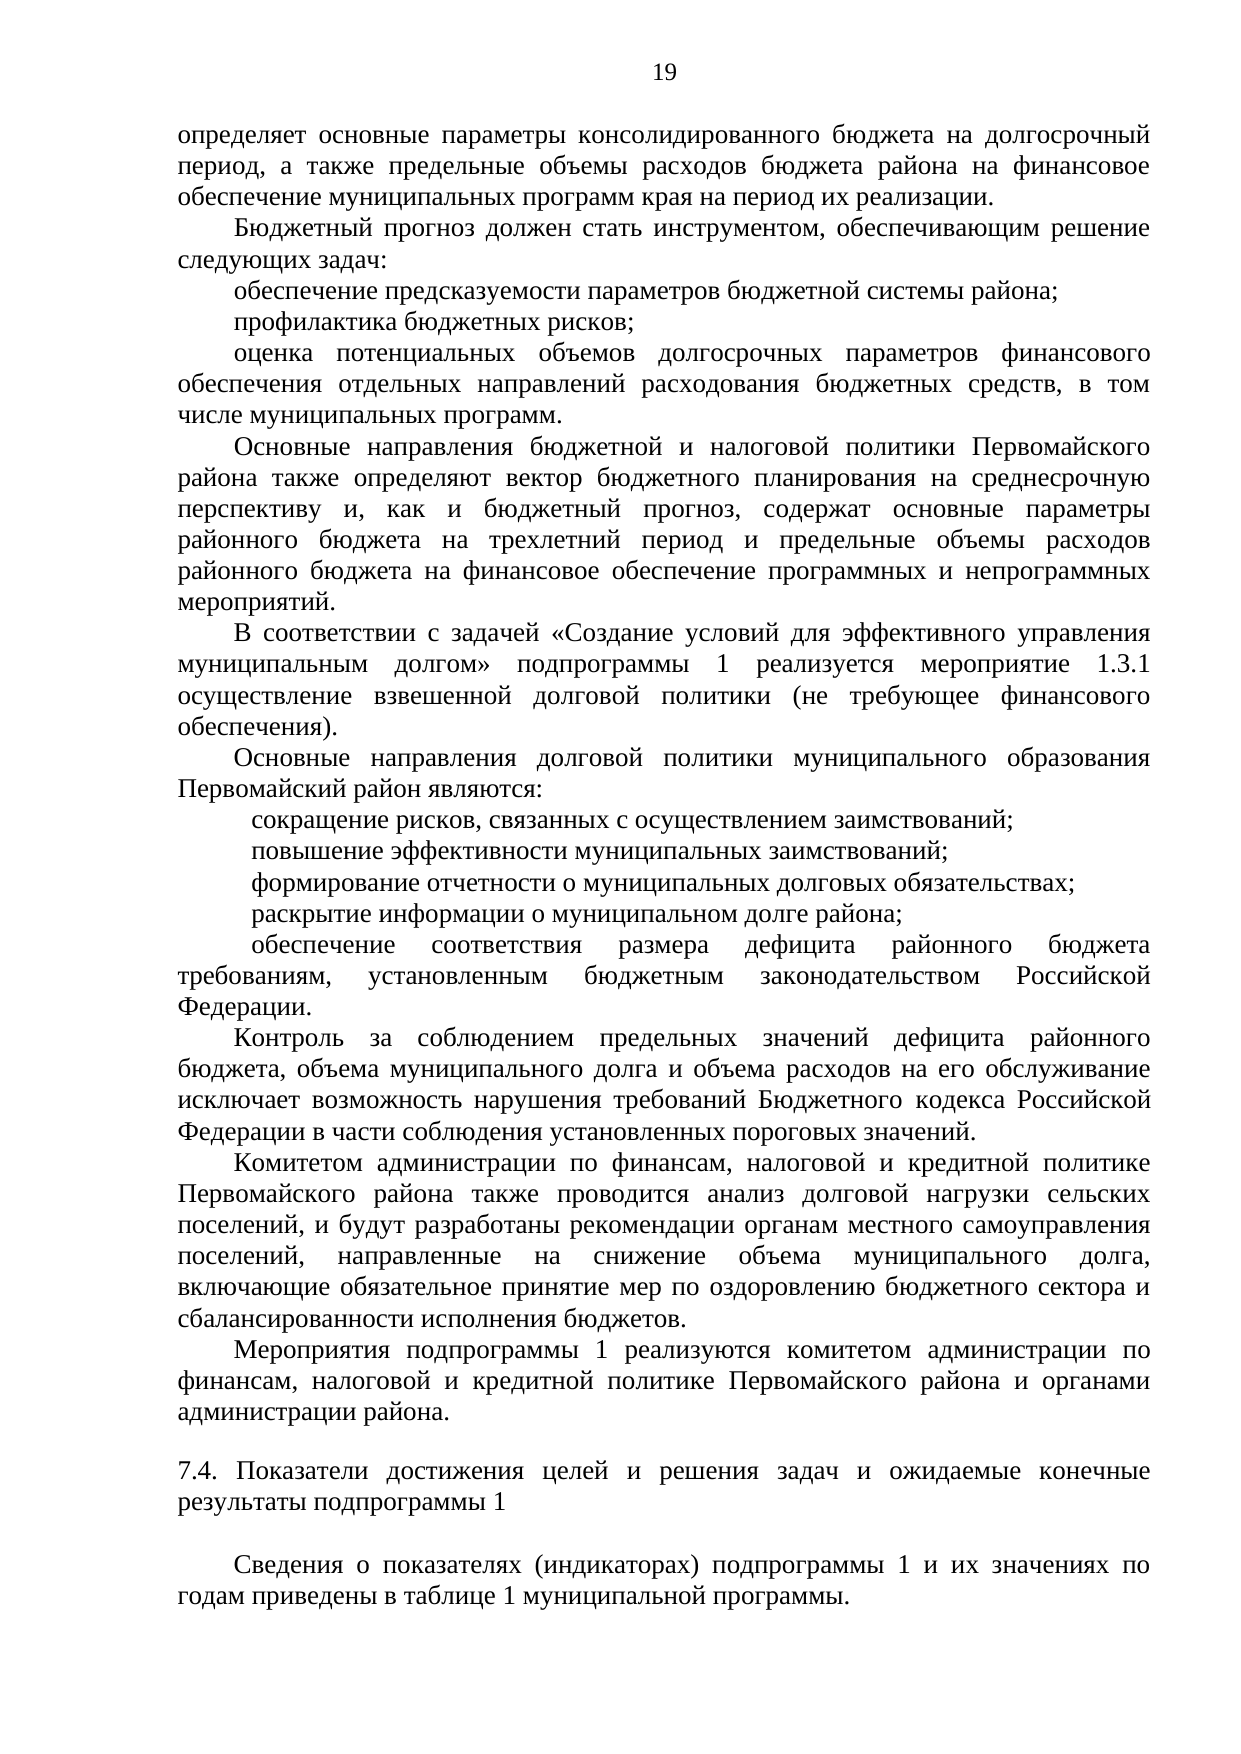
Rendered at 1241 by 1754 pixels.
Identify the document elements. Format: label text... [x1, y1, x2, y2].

text раскрытие информации о муниципальном долге района; [177, 897, 1152, 928]
text 7.4. Показатели достижения целей и решения задач и ожидаемые конечные результаты подпрограммы 1 [177, 1454, 1152, 1517]
text В соответствии с задачей «Создание условий для эффективного управления муниципальным долгом» подпрограммы 1 реализуется мероприятие 1.3.1 осуществление взвешенной долговой политики (не требующее финансового обеспечения). [177, 616, 1152, 741]
text Комитетом администрации по финансам, налоговой и кредитной политике Первомайского района также проводится анализ долговой нагрузки сельских поселений, и будут разработаны рекомендации органам местного самоуправления поселений, направленные на снижение объема муниципального долга, включающие обязательное принятие мер по оздоровлению бюджетного сектора и сбалансированности исполнения бюджетов. [177, 1146, 1152, 1333]
text обеспечение соответствия размера дефицита районного бюджета требованиям, установленным бюджетным законодательством Российской Федерации. [177, 928, 1152, 1021]
text сокращение рисков, связанных с осуществлением заимствований; [177, 803, 1152, 834]
text Основные направления долговой политики муниципального образования Первомайский район являются: [177, 741, 1152, 803]
text оценка потенциальных объемов долгосрочных параметров финансового обеспечения отдельных направлений расходования бюджетных средств, в том числе муниципальных программ. [177, 336, 1152, 429]
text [177, 118, 1152, 212]
text Контроль за соблюдением предельных значений дефицита районного бюджета, объема муниципального долга и объема расходов на его обслуживание исключает возможность нарушения требований Бюджетного кодекса Российской Федерации в части соблюдения установленных пороговых значений. [177, 1021, 1152, 1146]
text обеспечение предсказуемости параметров бюджетной системы района; [177, 274, 1152, 305]
text Мероприятия подпрограммы 1 реализуются комитетом администрации по финансам, налоговой и кредитной политике Первомайского района и органами администрации района. [177, 1333, 1152, 1426]
text формирование отчетности о муниципальных долговых обязательствах; [177, 866, 1152, 897]
text профилактика бюджетных рисков; [177, 305, 1152, 336]
text Бюджетный прогноз должен стать инструментом, обеспечивающим решение следующих задач: [177, 212, 1152, 274]
text Сведения о показателях (индикаторах) подпрограммы 1 и их значениях по годам приведены в таблице 1 муниципальной программы. [177, 1548, 1152, 1610]
text Основные направления бюджетной и налоговой политики Первомайского района также определяют вектор бюджетного планирования на среднесрочную перспективу и, как и бюджетный прогноз, содержат основные параметры районного бюджета на трехлетний период и предельные объемы расходов районного бюджета на финансовое обеспечение программных и непрограммных мероприятий. [177, 429, 1152, 616]
text повышение эффективности муниципальных заимствований; [177, 834, 1152, 866]
